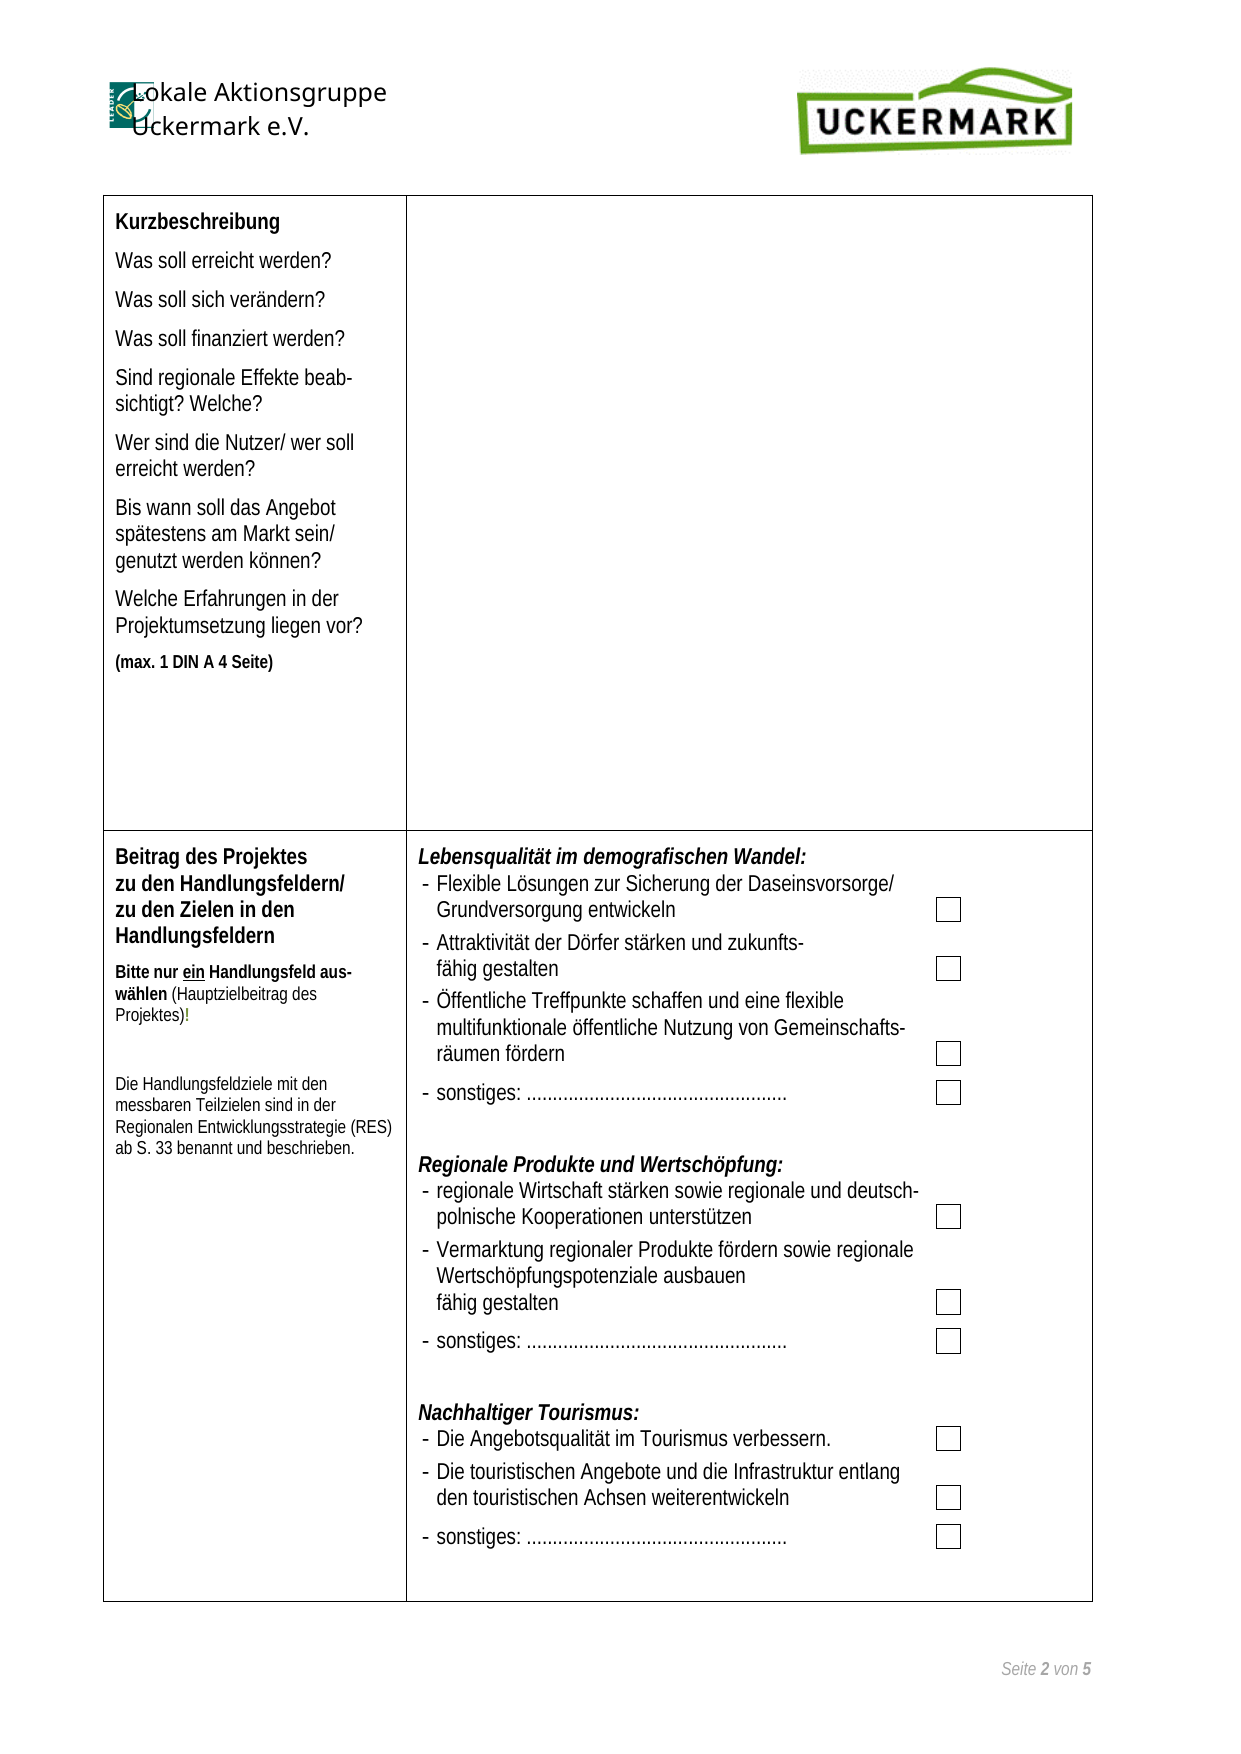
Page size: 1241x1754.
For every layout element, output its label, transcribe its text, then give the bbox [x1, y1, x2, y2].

picture [109, 82, 154, 128]
table_cell Lebensqualität im demografischen Wandel: Flexible Lösungen zur Sicherung der Daseinsvorsorge/ Grundversorgung entwickeln Attraktivität der Dörfer stärken und zukunfts- fähig gestalten Öffentliche Treffpunkte schaffen und eine flexible multifunktionale öffentliche Nutzung von Gemeinschafts- räumen fördern sonstiges: .................................................. Regionale Produkte und Wertschöpfung: regionale Wirtschaft stärken sowie regionale und deutsch- polnische Kooperationen unterstützen Vermarktung regionaler Produkte fördern sowie regionale Wertschöpfungspotenziale ausbauen fähig gestalten sonstiges: .................................................. Nachhaltiger Tourismus: Die Angebotsqualität im Tourismus verbessern. Die touristischen Angebote und die Infrastruktur entlang den touristischen Achsen weiterentwickeln sonstiges: .................................................. [407, 831, 1092, 1601]
table_header [407, 196, 1092, 830]
table_cell Beitrag des Projektes zu den Handlungsfeldern/ zu den Zielen in den Handlungsfeldern Bitte nur ein Handlungsfeld aus-wählen (Hauptzielbeitrag des Projektes)! Die Handlungsfeldziele mit den messbaren Teilzielen sind in der Regionalen Entwicklungsstrategie (RES) ab S. 33 benannt und beschrieben. [104, 831, 406, 1601]
picture [148, 89, 154, 99]
table_header Kurzbeschreibung Was soll erreicht werden? Was soll sich verändern? Was soll finanziert werden? Sind regionale Effekte beab-sichtigt? Welche? Wer sind die Nutzer/ wer soll erreicht werden? Bis wann soll das Angebot spätestens am Markt sein/ genutzt werden können? Welche Erfahrungen in der Projektumsetzung liegen vor? (max. 1 DIN A 4 Seite) [104, 196, 406, 830]
